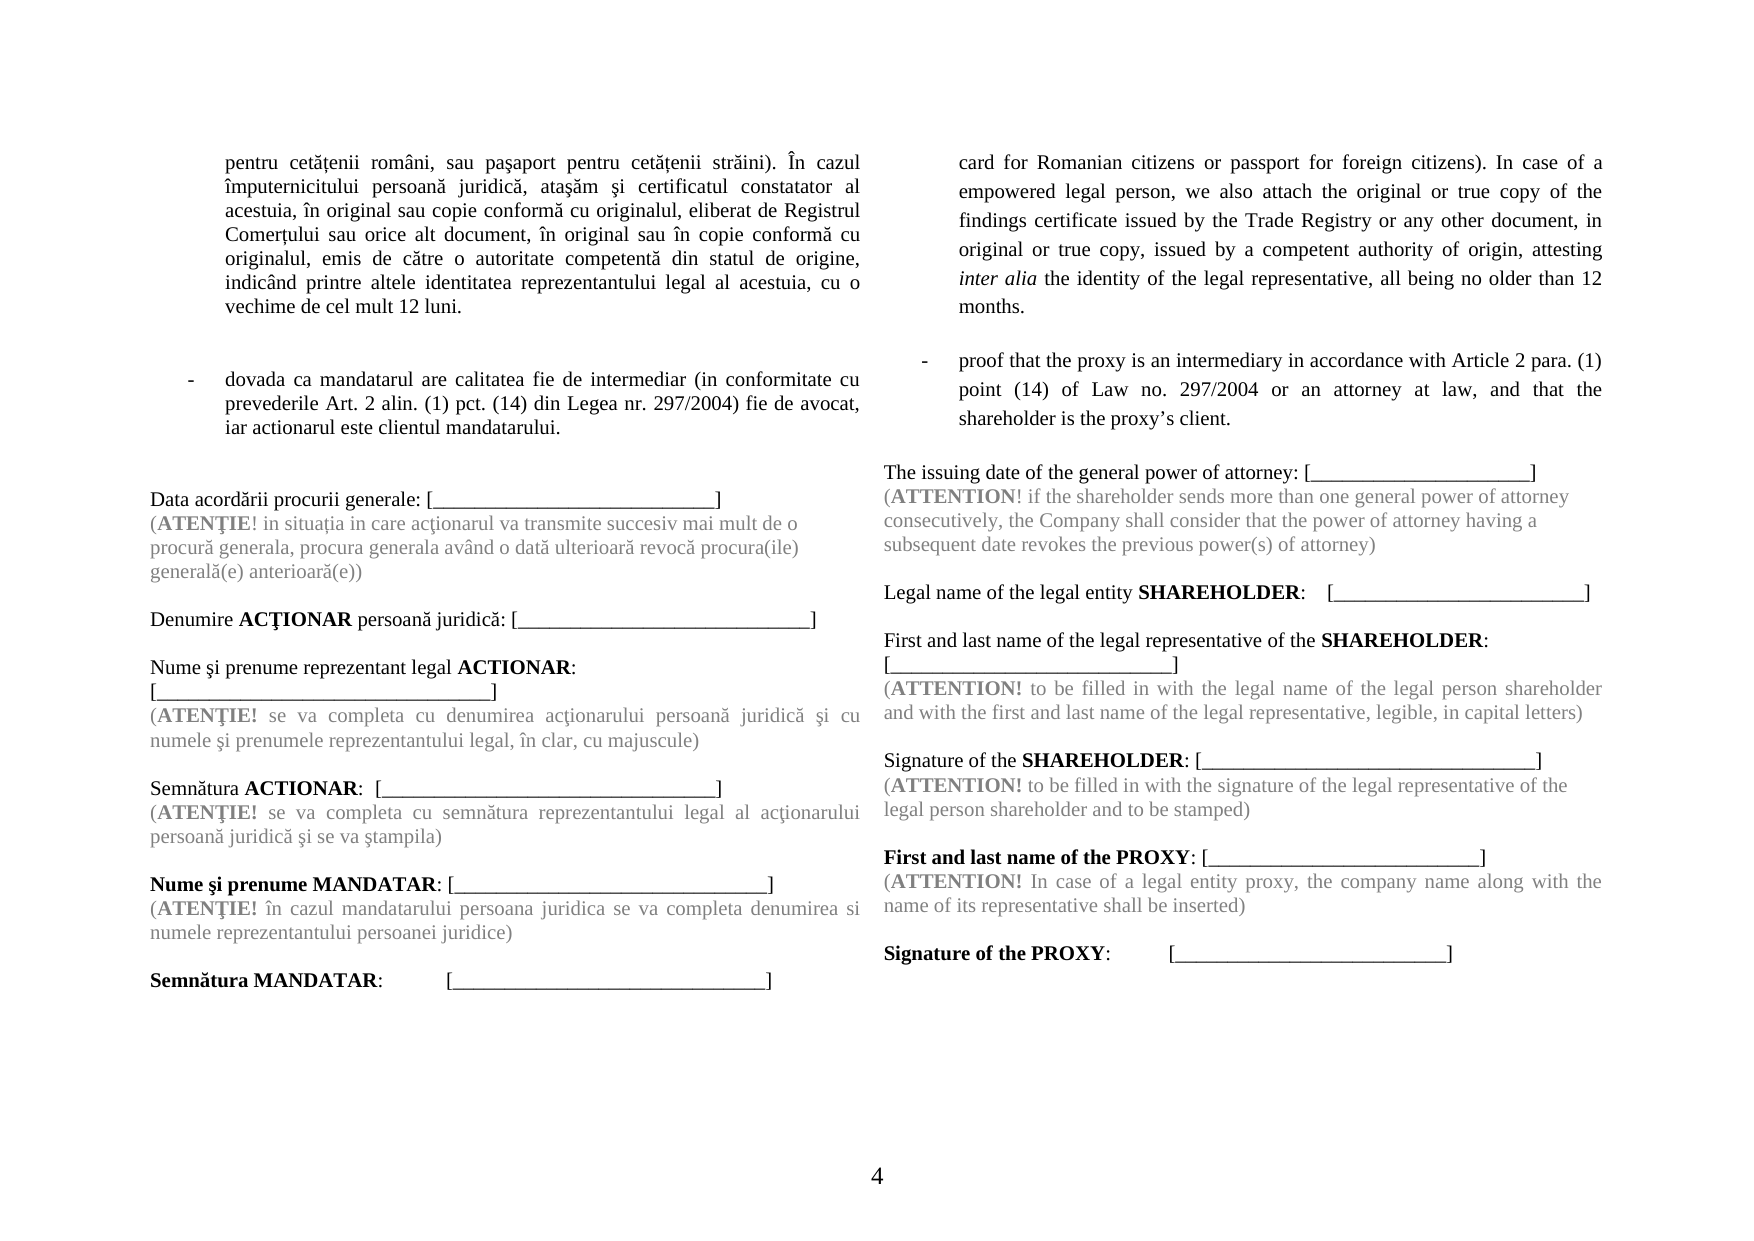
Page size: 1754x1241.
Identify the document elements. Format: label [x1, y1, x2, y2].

table_header [139, 150, 872, 1064]
table_header [872, 150, 1615, 1064]
